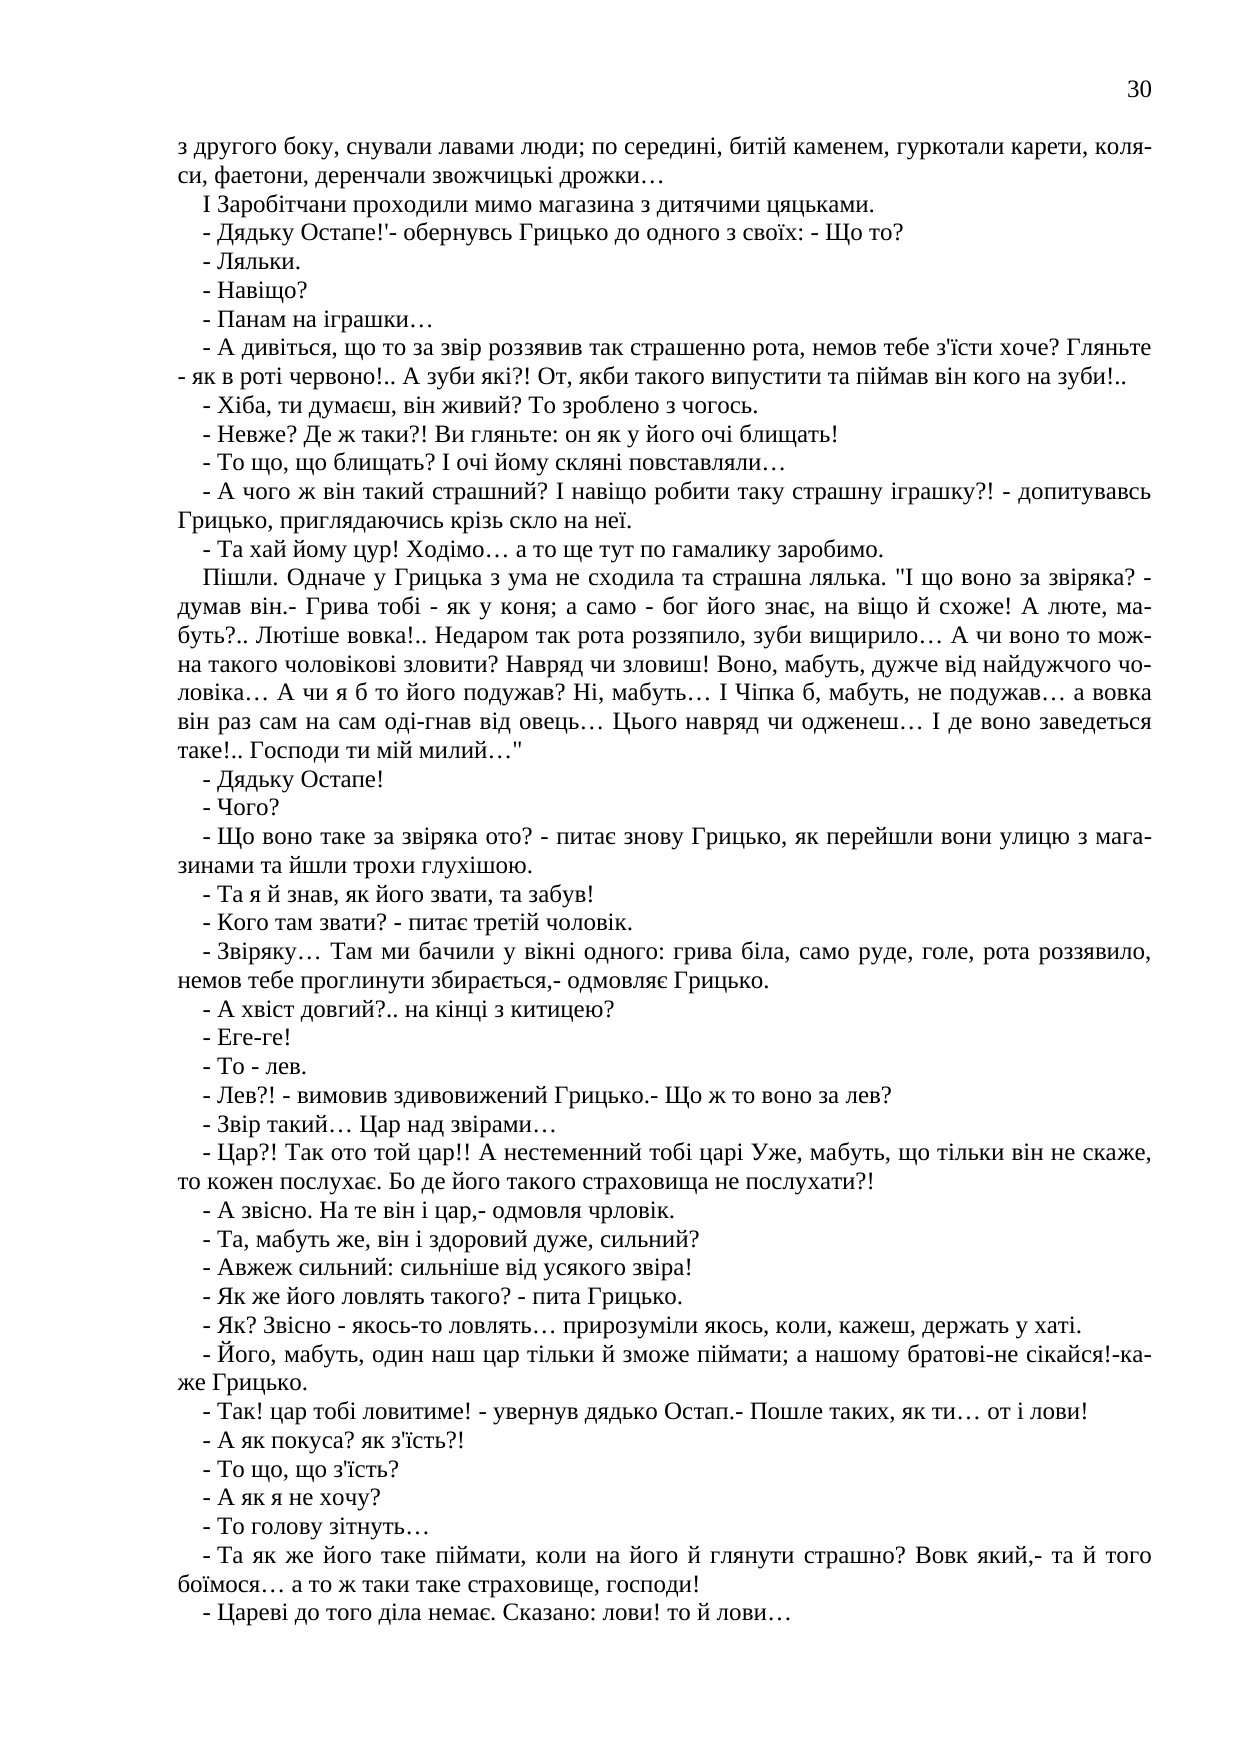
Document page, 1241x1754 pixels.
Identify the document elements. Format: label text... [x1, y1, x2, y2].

text - Що воно таке за звіряка ото? - питає знову Грицько, як перейшли вони улицю з магазинами та йшли трохи глухішою. [177, 821, 1152, 879]
text - То що, що блищать? І очі йому скляні повставляли… [177, 447, 1152, 476]
text - Панам на іграшки… [177, 304, 1152, 332]
text І Заробітчани проходили мимо магазина з дитячими цяцьками. [177, 189, 1152, 217]
text - Невже? Де ж таки?! Ви гляньте: он як у його очі блищать! [177, 419, 1152, 447]
text - Як же його ловлять такого? - пита Грицько. [177, 1281, 1152, 1310]
text - Звір такий… Цар над звірами… [177, 1109, 1152, 1137]
text - Так! цар тобі ловитиме! - увернув дядько Остап.- Пошле таких, як ти… от і лови! [177, 1396, 1152, 1425]
text - Еге-ге! [177, 1022, 1152, 1051]
text - Цареві до того діла немає. Сказано: лови! то й лови… [177, 1597, 1152, 1626]
text - А як я не хочу? [177, 1482, 1152, 1511]
text - Чого? [177, 792, 1152, 821]
text Пішли. Одначе у Грицька з ума не сходила та страшна лялька. "І що воно за звіряка? - думав він.- Грива тобі - як у коня; а само - бог його знає, на віщо й схоже! А люте, мабуть?.. Лютіше вовка!.. Недаром так рота роззяпило, зуби вищирило… А чи воно то можна такого чоловікові зловити? Навряд чи зловиш! Воно, мабуть, дужче від найдужчого чоловіка… А чи я б то його подужав? Ні, мабуть… І Чіпка б, мабуть, не подужав… а вовка він раз сам на сам оді-гнав від овець… Цього навряд чи одженеш… І де воно заведеться таке!.. Господи ти мій милий…" [177, 562, 1152, 764]
text - Як? Звісно - якось-то ловлять… прирозуміли якось, коли, кажеш, держать у хаті. [177, 1310, 1152, 1339]
text - Та як же його таке піймати, коли на його й глянути страшно? Вовк який,- та й того боїмося… а то ж таки таке страховище, господи! [177, 1540, 1152, 1597]
text - То що, що з'їсть? [177, 1454, 1152, 1482]
text - Авжеж сильний: сильніше від усякого звіра! [177, 1252, 1152, 1281]
text - То - лев. [177, 1051, 1152, 1080]
text - Його, мабуть, один наш цар тільки й зможе піймати; а нашому братові-не сікайся!-каже Грицько. [177, 1339, 1152, 1396]
text - То голову зітнуть… [177, 1511, 1152, 1540]
text - А як покуса? як з'їсть?! [177, 1425, 1152, 1454]
text - Та, мабуть же, він і здоровий дуже, сильний? [177, 1224, 1152, 1252]
text - Кого там звати? - питає третій чоловік. [177, 907, 1152, 936]
text - Хіба, ти думаєш, він живий? То зроблено з чогось. [177, 390, 1152, 419]
text - Та я й знав, як його звати, та забув! [177, 879, 1152, 907]
text - А чого ж він такий страшний? І навіщо робити таку страшну іграшку?! - допитувавсь Грицько, приглядаючись крізь скло на неї. [177, 476, 1152, 534]
text - Дядьку Остапе!'- обернувсь Грицько до одного з своїх: - Що то? [177, 217, 1152, 246]
text - Навіщо? [177, 275, 1152, 304]
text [177, 131, 1152, 189]
text - Лев?! - вимовив здивовижений Грицько.- Що ж то воно за лев? [177, 1080, 1152, 1109]
text - Ляльки. [177, 246, 1152, 275]
text - Звіряку… Там ми бачили у вікні одного: грива біла, само руде, голе, рота роззявило, немов тебе проглинути збирається,- одмовляє Грицько. [177, 936, 1152, 994]
text - А хвіст довгий?.. на кінці з китицею? [177, 994, 1152, 1022]
text - Та хай йому цур! Ходімо… а то ще тут по гамалику заробимо. [177, 534, 1152, 562]
text - А звісно. На те він і цар,- одмовля чрловік. [177, 1195, 1152, 1224]
text - А дивіться, що то за звір роззявив так страшенно рота, немов тебе з'їсти хоче? Гляньте - як в роті червоно!.. А зуби які?! От, якби такого випустити та піймав він кого на зуби!.. [177, 332, 1152, 390]
text - Дядьку Остапе! [177, 764, 1152, 792]
text - Цар?! Так ото той цар!! А нестеменний тобі царі Уже, мабуть, що тільки він не скаже, то кожен послухає. Бо де його такого страховища не послухати?! [177, 1137, 1152, 1195]
